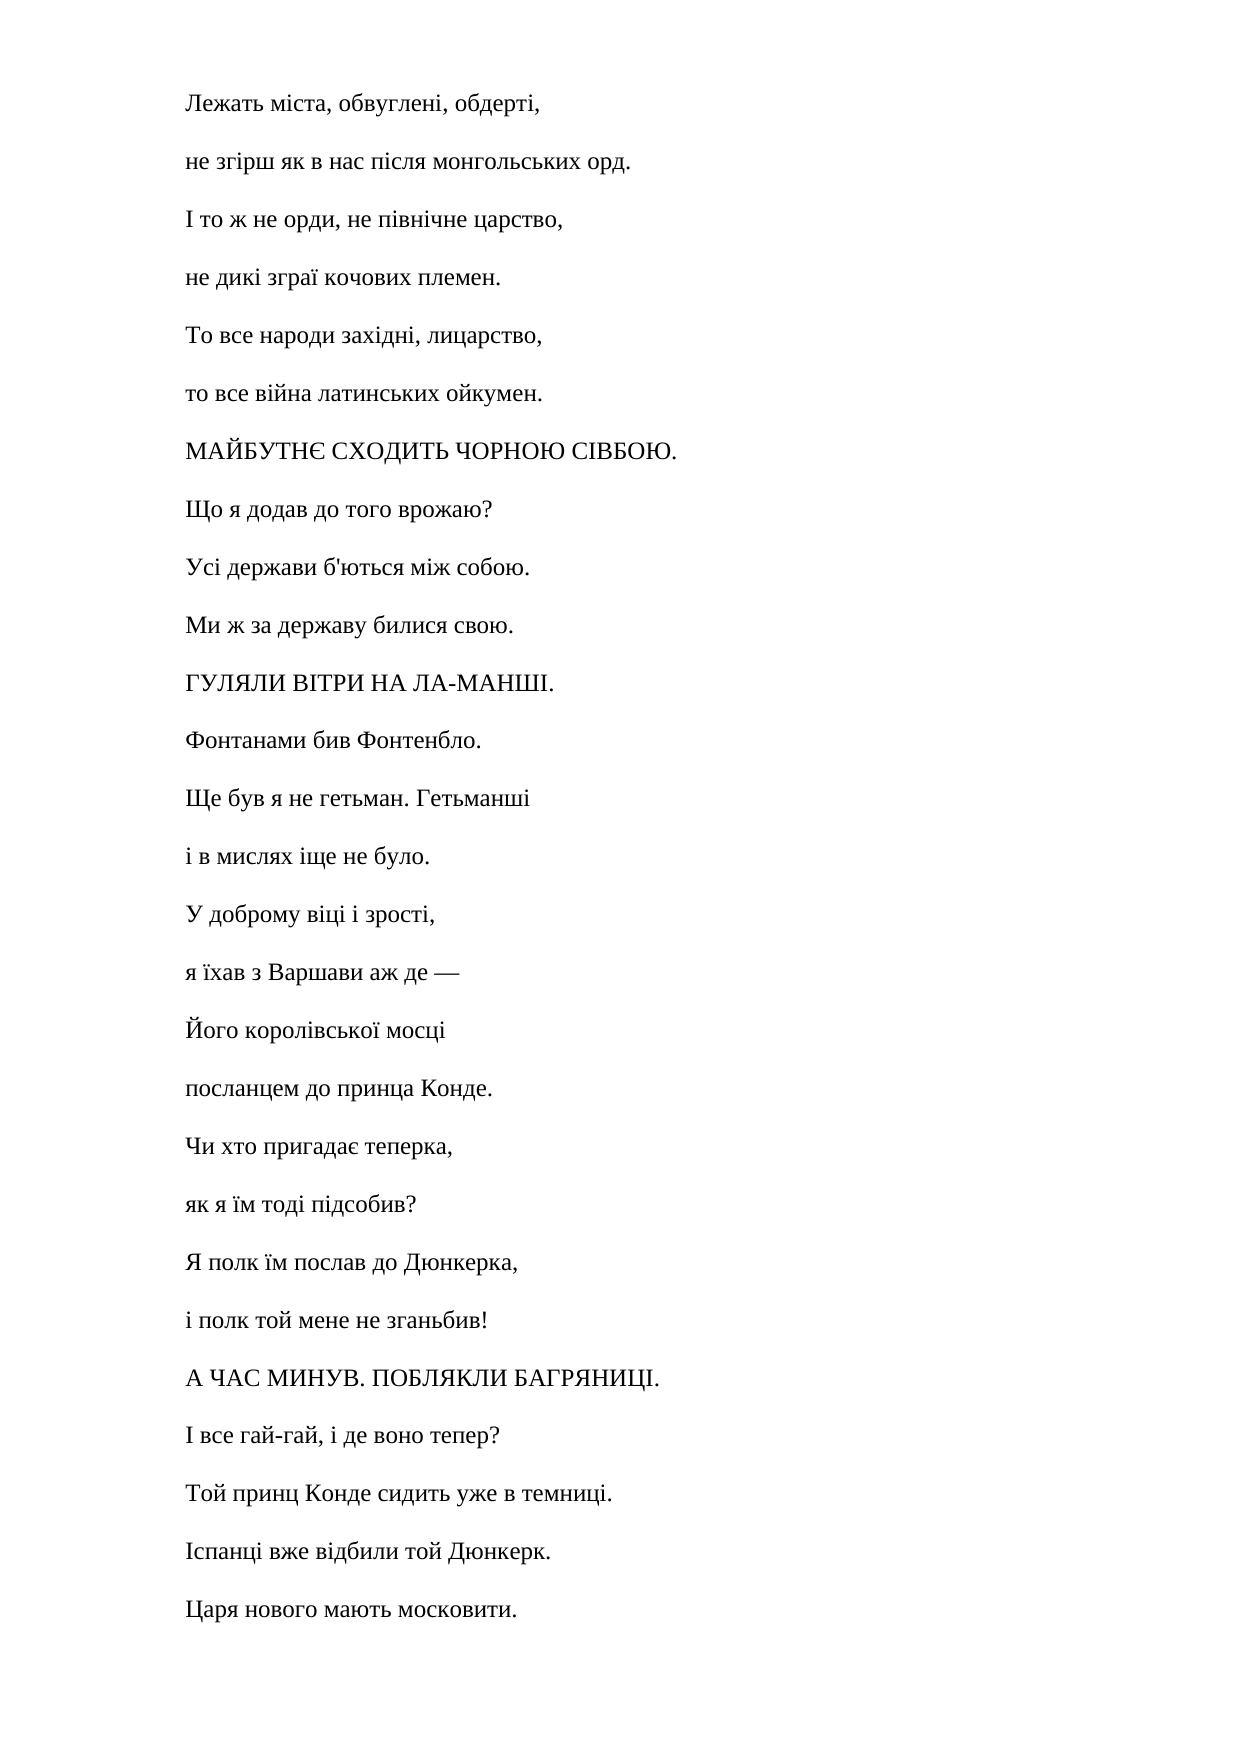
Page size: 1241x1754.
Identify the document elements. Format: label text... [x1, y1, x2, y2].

text Чи хто пригадає теперка, [148, 1131, 1152, 1160]
text я їхав з Варшави аж де — [148, 957, 1152, 986]
text не згірш як в нас після монгольських орд. [148, 146, 1152, 175]
text Його королівської мосці [148, 1015, 1152, 1044]
text Я полк їм послав до Дюнкерка, [148, 1247, 1152, 1276]
text Іспанці вже відбили той Дюнкерк. [148, 1536, 1152, 1565]
text Ще був я не гетьман. Гетьманші [148, 783, 1152, 812]
text Усі держави б'ються між собою. [148, 552, 1152, 581]
text Ми ж за державу билися свою. [148, 610, 1152, 638]
text І то ж не орди, не північне царство, [148, 204, 1152, 233]
text Царя нового мають московити. [148, 1594, 1152, 1623]
text То все народи західні, лицарство, [148, 320, 1152, 349]
text не дикі зграї кочових племен. [148, 262, 1152, 291]
text Той принц Конде сидить уже в темниці. [148, 1478, 1152, 1507]
text Що я додав до того врожаю? [148, 494, 1152, 523]
text то все війна латинських ойкумен. [148, 378, 1152, 407]
text і в мислях іще не було. [148, 841, 1152, 870]
text як я їм тоді підсобив? [148, 1189, 1152, 1218]
text і полк той мене не зганьбив! [148, 1305, 1152, 1333]
text І все гай-гай, і де воно тепер? [148, 1421, 1152, 1449]
text У доброму віці і зрості, [148, 899, 1152, 928]
text Лежать міста, обвуглені, обдерті, [148, 88, 1152, 117]
text Фонтанами бив Фонтенбло. [148, 726, 1152, 754]
text МАЙБУТНЄ СХОДИТЬ ЧОРНОЮ СІВБОЮ. [148, 436, 1152, 465]
text посланцем до принца Конде. [148, 1073, 1152, 1102]
text А ЧАС МИНУВ. ПОБЛЯКЛИ БАГРЯНИЦІ. [148, 1363, 1152, 1391]
text ГУЛЯЛИ ВІТРИ НА ЛА-МАНШІ. [148, 668, 1152, 696]
